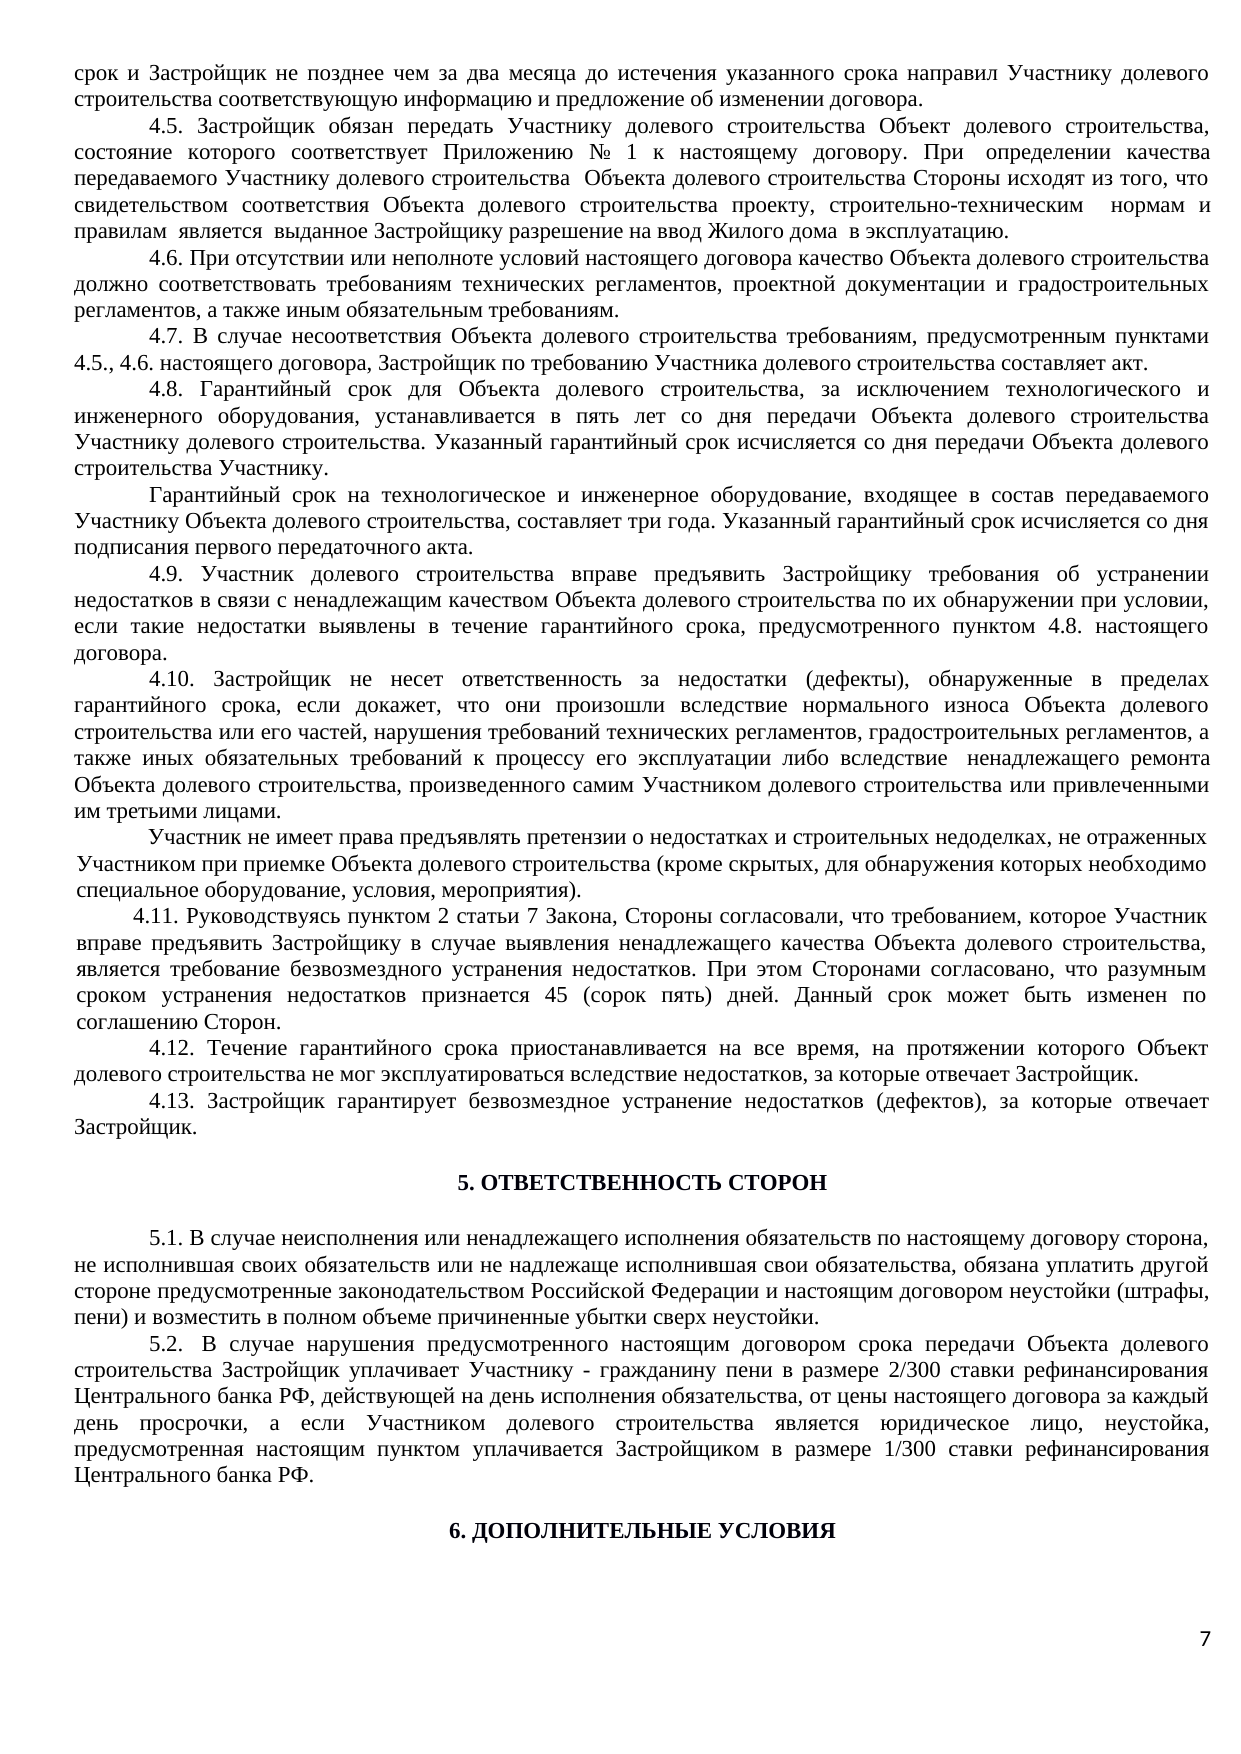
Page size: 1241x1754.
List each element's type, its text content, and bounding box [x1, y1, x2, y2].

text 4.7. В случае несоответствия Объекта долевого строительства требованиям, предусмотренным пунктами 4.5., 4.6. настоящего договора, Застройщик по требованию Участника долевого строительства составляет акт. [74, 323, 1211, 375]
text 4.5. Застройщик обязан передать Участнику долевого строительства Объект долевого строительства, состояние которого соответствует Приложению № 1 к настоящему договору. При определении качества передаваемого Участнику долевого строительства Объекта долевого строительства Стороны исходят из того, что свидетельством соответствия Объекта долевого строительства проекту, строительно-техническим нормам и правилам является выданное Застройщику разрешение на ввод Жилого дома в эксплуатацию. [74, 112, 1211, 243]
text Участник не имеет права предъявлять претензии о недостатках и строительных недоделках, не отраженных Участником при приемке Объекта долевого строительства (кроме скрытых, для обнаружения которых необходимо специальное оборудование, условия, мероприятия). [76, 823, 1209, 902]
text 4.13. Застройщик гарантирует безвозмездное устранение недостатков (дефектов), за которые отвечает Застройщик. [74, 1087, 1211, 1139]
text 5. ОТВЕТСТВЕННОСТЬ СТОРОН [74, 1169, 1211, 1195]
text 6. ДОПОЛНИТЕЛЬНЫЕ УСЛОВИЯ [74, 1517, 1211, 1543]
text 4.12. Течение гарантийного срока приостанавливается на все время, на протяжении которого Объект долевого строительства не мог эксплуатироваться вследствие недостатков, за которые отвечает Застройщик. [74, 1034, 1211, 1087]
text 5.2. В случае нарушения предусмотренного настоящим договором срока передачи Объекта долевого строительства Застройщик уплачивает Участнику - гражданину пени в размере 2/300 ставки рефинансирования Центрального банка РФ, действующей на день исполнения обязательства, от цены настоящего договора за каждый день просрочки, а если Участником долевого строительства является юридическое лицо, неустойка, предусмотренная настоящим пунктом уплачивается Застройщиком в размере 1/300 ставки рефинансирования Центрального банка РФ. [74, 1330, 1211, 1488]
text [74, 59, 1211, 112]
text 5.1. В случае неисполнения или ненадлежащего исполнения обязательств по настоящему договору сторона, не исполнившая своих обязательств или не надлежаще исполнившая свои обязательства, обязана уплатить другой стороне предусмотренные законодательством Российской Федерации и настоящим договором неустойки (штрафы, пени) и возместить в полном объеме причиненные убытки сверх неустойки. [74, 1224, 1211, 1330]
text 4.10. Застройщик не несет ответственность за недостатки (дефекты), обнаруженные в пределах гарантийного срока, если докажет, что они произошли вследствие нормального износа Объекта долевого строительства или его частей, нарушения требований технических регламентов, градостроительных регламентов, а также иных обязательных требований к процессу его эксплуатации либо вследствие ненадлежащего ремонта Объекта долевого строительства, произведенного самим Участником долевого строительства или привлеченными им третьими лицами. [74, 665, 1211, 823]
text 4.9. Участник долевого строительства вправе предъявить Застройщику требования об устранении недостатков в связи с ненадлежащим качеством Объекта долевого строительства по их обнаружении при условии, если такие недостатки выявлены в течение гарантийного срока, предусмотренного пунктом 4.8. настоящего договора. [74, 560, 1211, 665]
text 4.11. Руководствуясь пунктом 2 статьи 7 Закона, Стороны согласовали, что требованием, которое Участник вправе предъявить Застройщику в случае выявления ненадлежащего качества Объекта долевого строительства, является требование безвозмездного устранения недостатков. При этом Сторонами согласовано, что разумным сроком устранения недостатков признается 45 (сорок пять) дней. Данный срок может быть изменен по соглашению Сторон. [76, 902, 1209, 1034]
text Гарантийный срок на технологическое и инженерное оборудование, входящее в состав передаваемого Участнику Объекта долевого строительства, составляет три года. Указанный гарантийный срок исчисляется со дня подписания первого передаточного акта. [74, 481, 1211, 560]
text 4.6. При отсутствии или неполноте условий настоящего договора качество Объекта долевого строительства должно соответствовать требованиям технических регламентов, проектной документации и градостроительных регламентов, а также иным обязательным требованиям. [74, 243, 1211, 323]
text 4.8. Гарантийный срок для Объекта долевого строительства, за исключением технологического и инженерного оборудования, устанавливается в пять лет со дня передачи Объекта долевого строительства Участнику долевого строительства. Указанный гарантийный срок исчисляется со дня передачи Объекта долевого строительства Участнику. [74, 375, 1211, 481]
